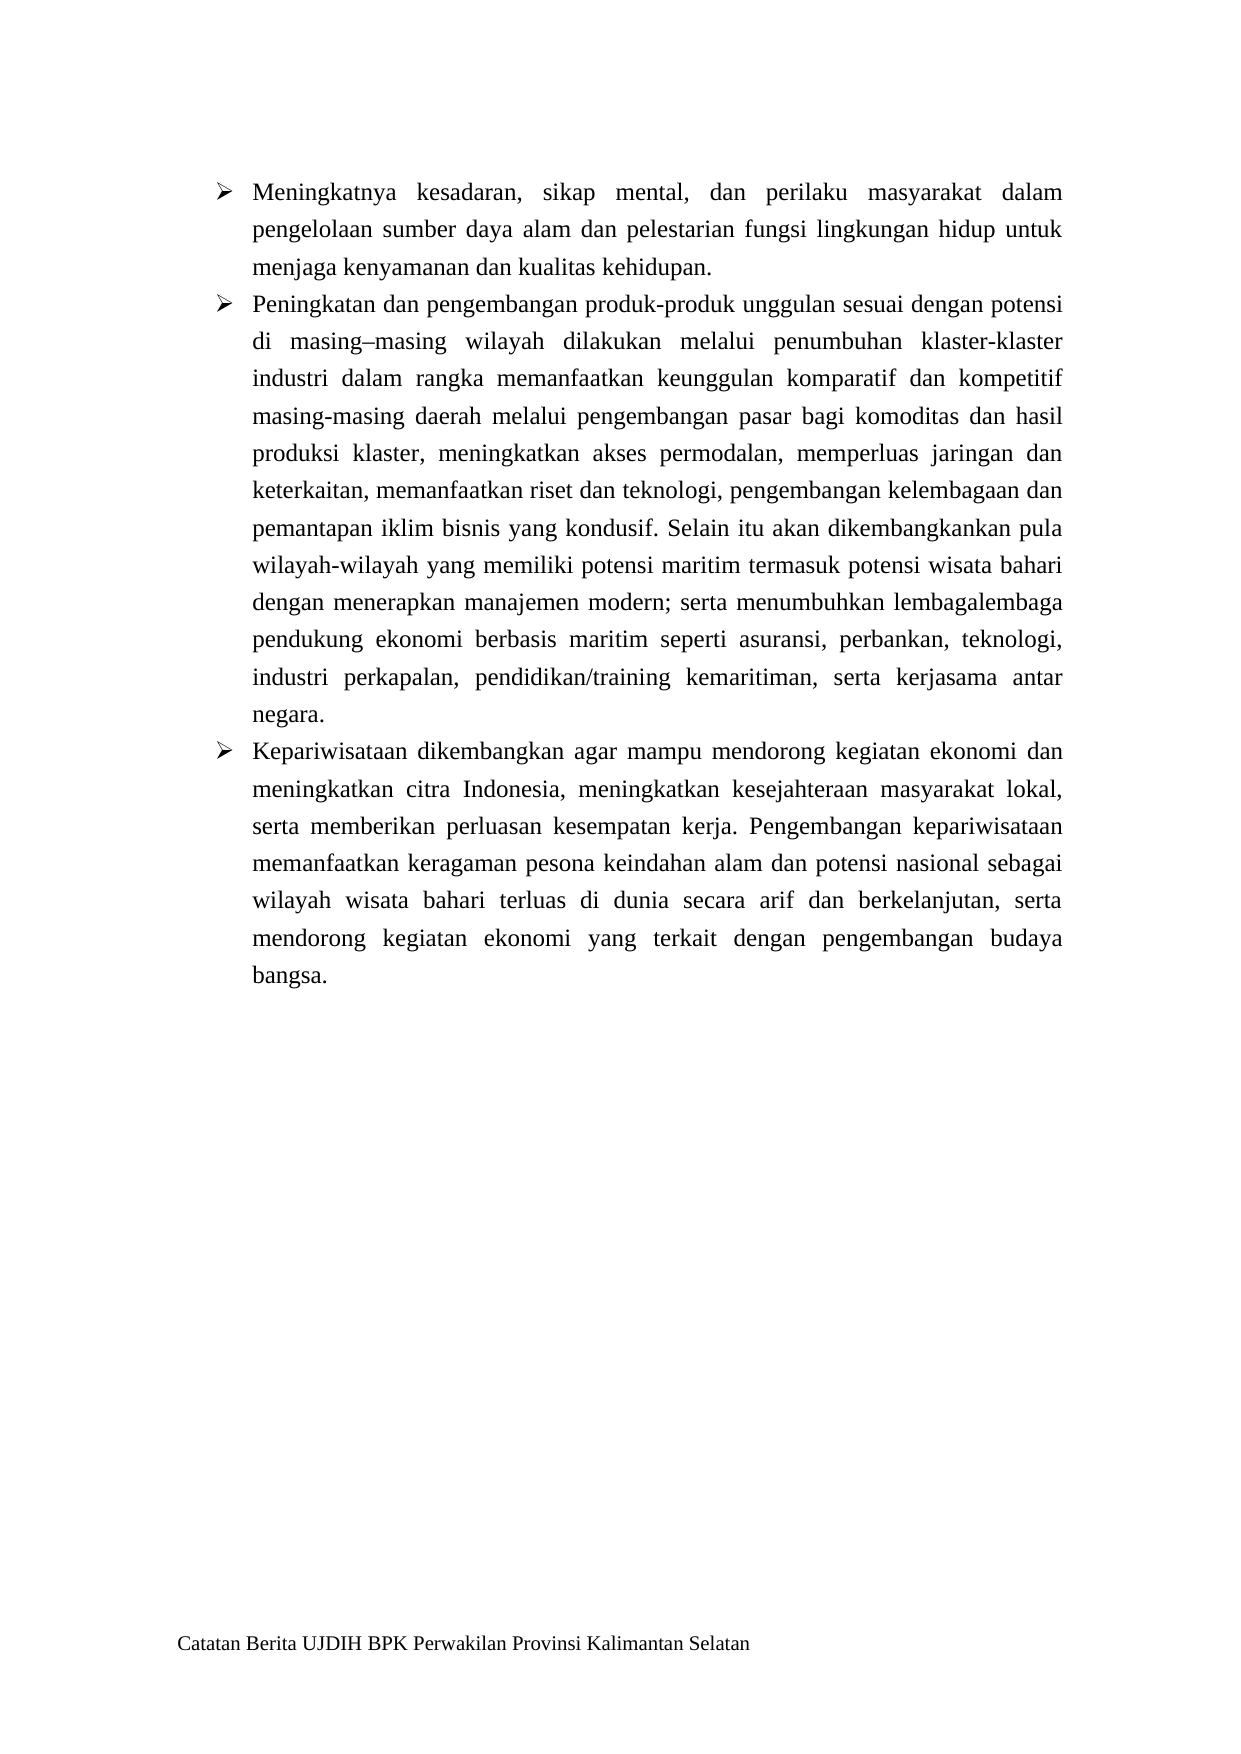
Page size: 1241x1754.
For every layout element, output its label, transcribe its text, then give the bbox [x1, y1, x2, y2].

list Kepariwisataan dikembangkan agar mampu mendorong kegiatan ekonomi dan meningkatkan citra Indonesia, meningkatkan kesejahteraan masyarakat lokal, serta memberikan perluasan kesempatan kerja. Pengembangan kepariwisataan memanfaatkan keragaman pesona keindahan alam dan potensi nasional sebagai wilayah wisata bahari terluas di dunia secara arif dan berkelanjutan, serta mendorong kegiatan ekonomi yang terkait dengan pengembangan budaya bangsa. [214, 736, 1063, 989]
list Peningkatan dan pengembangan produk-produk unggulan sesuai dengan potensi di masing–masing wilayah dilakukan melalui penumbuhan klaster-klaster industri dalam rangka memanfaatkan keunggulan komparatif dan kompetitif masing-masing daerah melalui pengembangan pasar bagi komoditas dan hasil produksi klaster, meningkatkan akses permodalan, memperluas jaringan dan keterkaitan, memanfaatkan riset dan teknologi, pengembangan kelembagaan dan pemantapan iklim bisnis yang kondusif. Selain itu akan dikembangkankan pula wilayah-wilayah yang memiliki potensi maritim termasuk potensi wisata bahari dengan menerapkan manajemen modern; serta menumbuhkan lembagalembaga pendukung ekonomi berbasis maritim seperti asuransi, perbankan, teknologi, industri perkapalan, pendidikan/training kemaritiman, serta kerjasama antar negara. [214, 289, 1063, 728]
list Meningkatnya kesadaran, sikap mental, dan perilaku masyarakat dalam pengelolaan sumber daya alam dan pelestarian fungsi lingkungan hidup untuk menjaga kenyamanan dan kualitas kehidupan. [214, 177, 1063, 280]
